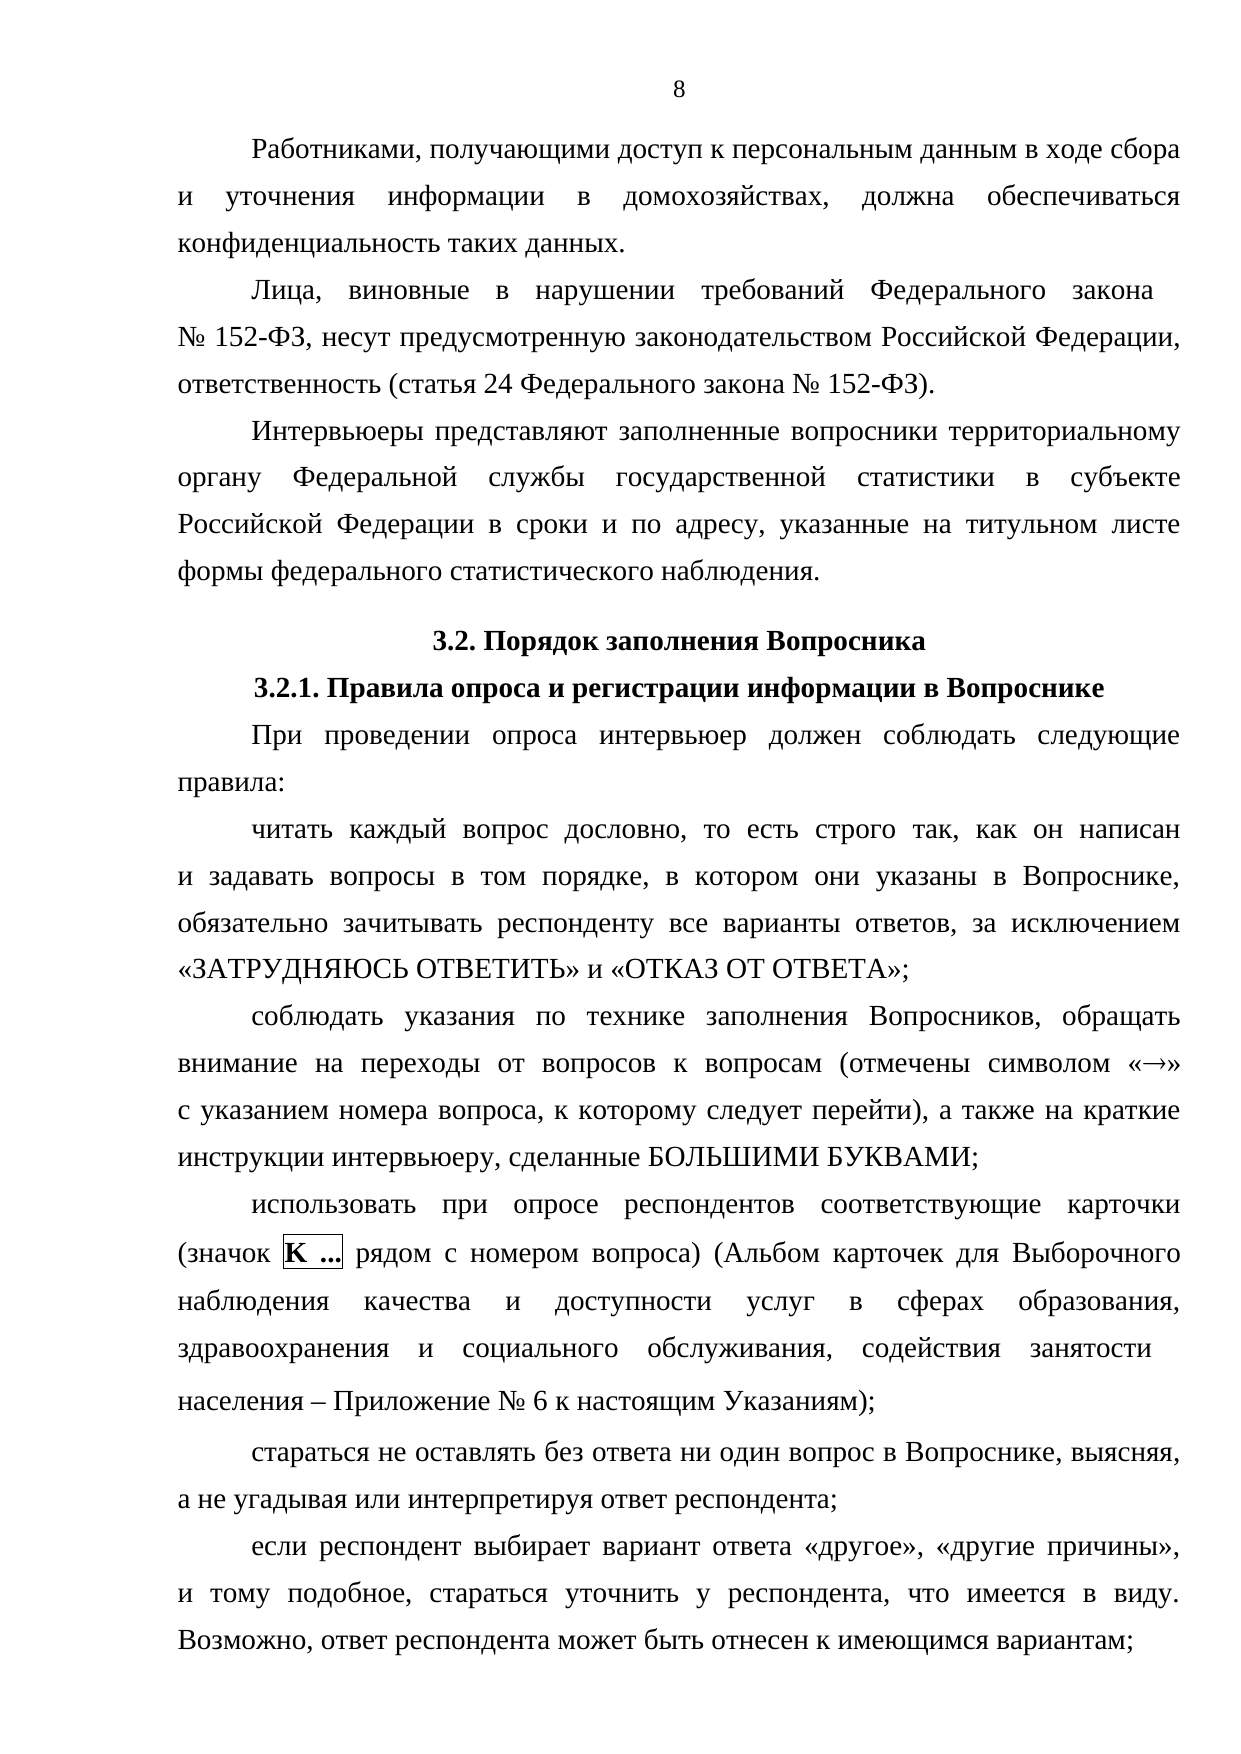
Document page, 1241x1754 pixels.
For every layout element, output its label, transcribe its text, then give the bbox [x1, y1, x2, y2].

text использовать при опросе респондентов соответствующие карточки (значок K ... рядом с номером вопроса) (Альбом карточек для Выборочного наблюдения качества и доступности услуг в сферах образования, здравоохранения и социального обслуживания, содействия занятости населения – Приложение № 6 к настоящим Указаниям); [177, 1186, 1181, 1419]
text читать каждый вопрос дословно, то есть строго так, как он написан и задавать вопросы в том порядке, в котором они указаны в Вопроснике, обязательно зачитывать респонденту все варианты ответов, за исключением «ЗАТРУДНЯЮСЬ ОТВЕТИТЬ» и «ОТКАЗ ОТ ОТВЕТА»; [177, 811, 1181, 985]
text Работниками, получающими доступ к персональным данным в ходе сбора и уточнения информации в домохозяйствах, должна обеспечиваться конфиденциальность таких данных. [177, 131, 1181, 259]
text стараться не оставлять без ответа ни один вопрос в Вопроснике, выясняя, а не угадывая или интерпретируя ответ респондента; [177, 1434, 1181, 1515]
text 3.2. Порядок заполнения Вопросника [177, 623, 1181, 657]
text соблюдать указания по технике заполнения Вопросников, обращать внимание на переходы от вопросов к вопросам (отмечены символом «» с указанием номера вопроса, к которому следует перейти), а также на краткие инструкции интервьюеру, сделанные БОЛЬШИМИ БУКВАМИ; [177, 998, 1181, 1173]
text Интервьюеры представляют заполненные вопросники территориальному органу Федеральной службы государственной статистики в субъекте Российской Федерации в сроки и по адресу, указанные на титульном листе формы федерального статистического наблюдения. [177, 413, 1181, 587]
text При проведении опроса интервьюер должен соблюдать следующие правила: [177, 717, 1181, 798]
text 3.2.1. Правила опроса и регистрации информации в Вопроснике [177, 670, 1181, 704]
text Лица, виновные в нарушении требований Федерального закона № 152-ФЗ, несут предусмотренную законодательством Российской Федерации, ответственность (статья 24 Федерального закона № 152-ФЗ). [177, 272, 1181, 399]
text если респондент выбирает вариант ответа «другое», «другие причины», и тому подобное, стараться уточнить у респондента, что имеется в виду. Возможно, ответ респондента может быть отнесен к имеющимся вариантам; [177, 1528, 1181, 1656]
